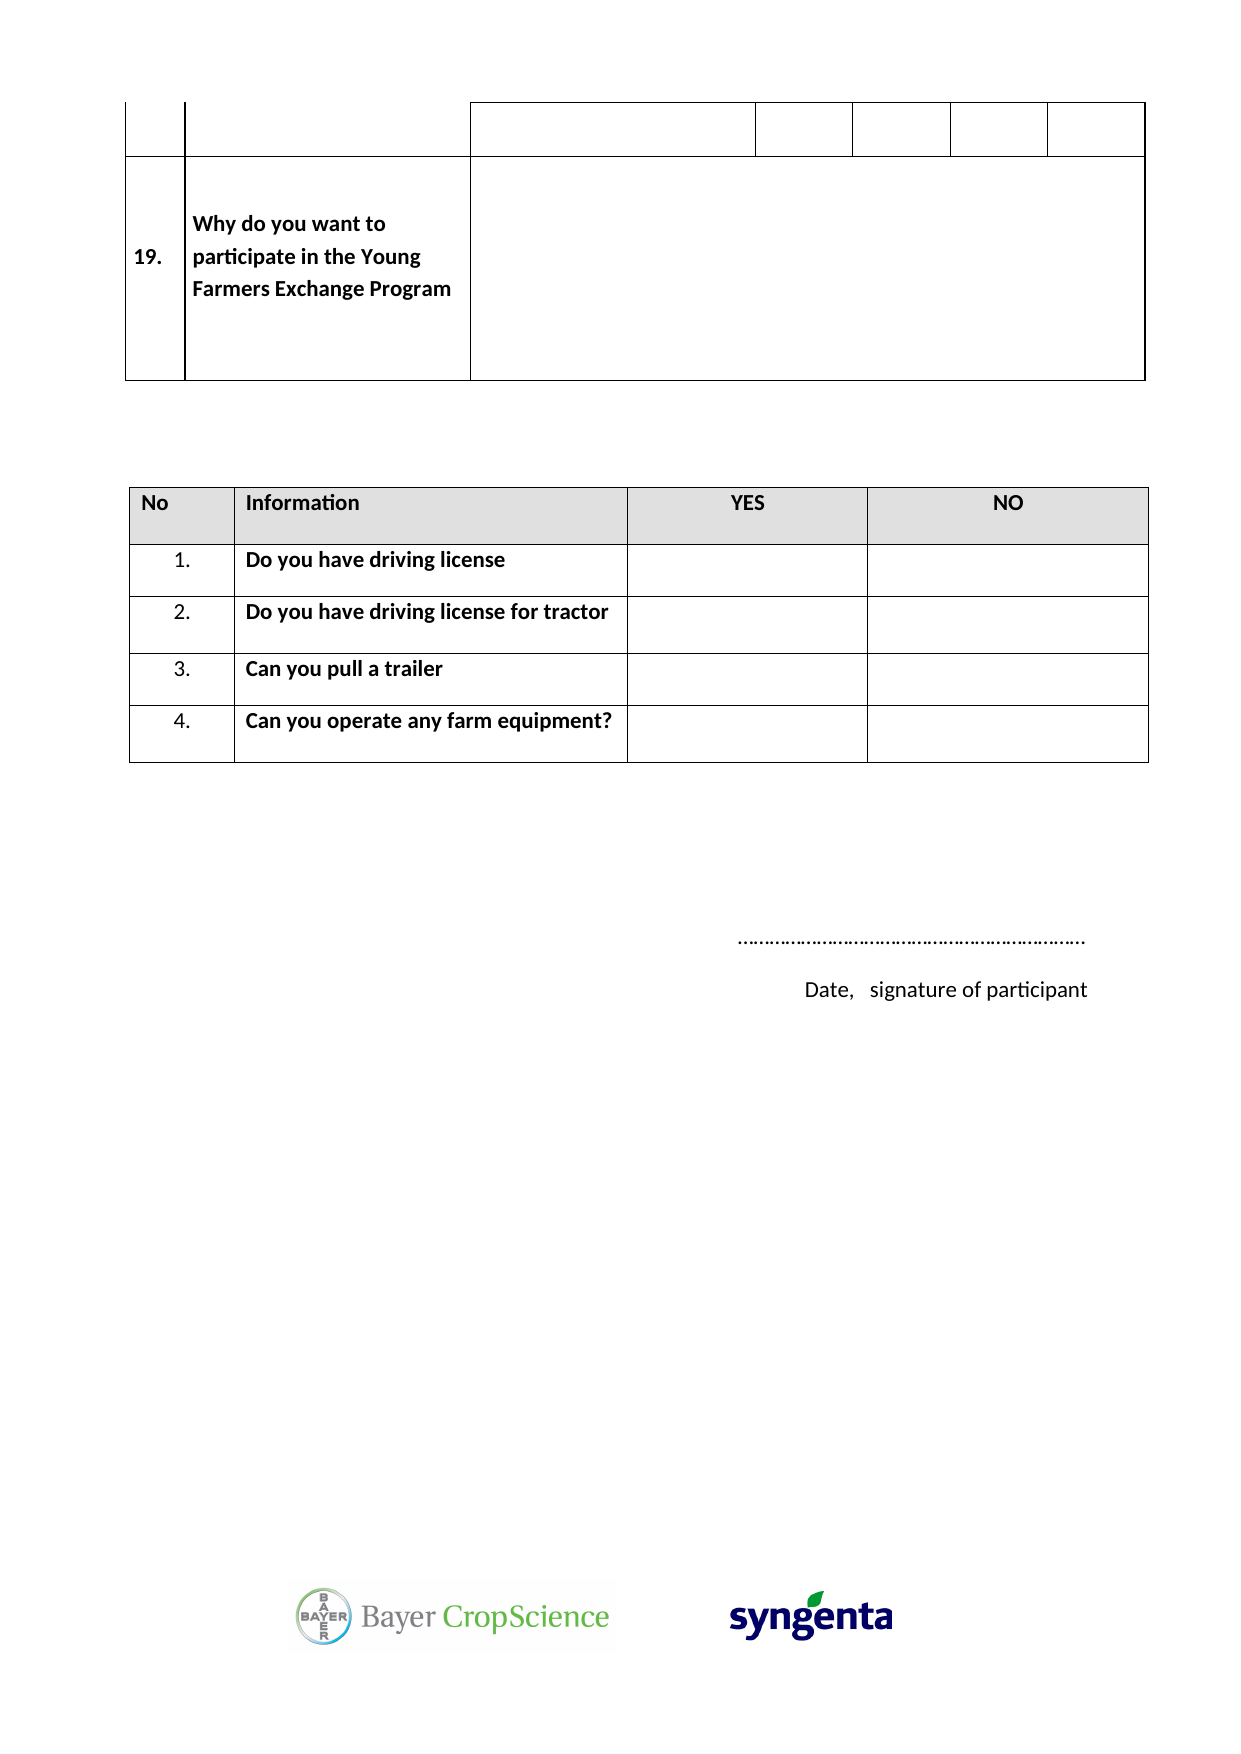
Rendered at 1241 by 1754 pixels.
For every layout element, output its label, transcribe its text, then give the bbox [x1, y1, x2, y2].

text ………………………………………………………… [738, 922, 1093, 950]
table_cell [1048, 103, 1144, 156]
table_cell 4. [130, 706, 234, 762]
table_cell [628, 706, 867, 762]
table_cell [756, 103, 852, 156]
table_cell [628, 654, 867, 705]
table_header No [130, 488, 234, 544]
table_cell Do you have driving license [235, 545, 627, 596]
table_cell [471, 157, 1144, 380]
text Date, signature of participant [738, 975, 1093, 1067]
table_header YES [628, 488, 867, 544]
table_cell 1. [130, 545, 234, 596]
table_cell [868, 654, 1148, 705]
table_cell 19. [126, 157, 184, 380]
picture [287, 1579, 617, 1653]
table_cell 2. [130, 597, 234, 653]
table_cell Can you operate any farm equipment? [235, 706, 627, 762]
table_cell [628, 597, 867, 653]
table_cell [471, 103, 755, 156]
table_header Information [235, 488, 627, 544]
table_cell 3. [130, 654, 234, 705]
table_cell Why do you want to participate in the Young Farmers Exchange Program [186, 157, 470, 380]
table_cell [951, 103, 1047, 156]
table_cell [628, 545, 867, 596]
table_cell [868, 597, 1148, 653]
table_cell [868, 545, 1148, 596]
table_cell Can you pull a trailer [235, 654, 627, 705]
picture [726, 1588, 892, 1642]
table_cell Do you have driving license for tractor [235, 597, 627, 653]
table_header NO [868, 488, 1148, 544]
table_cell [853, 103, 950, 156]
table_cell [868, 706, 1148, 762]
